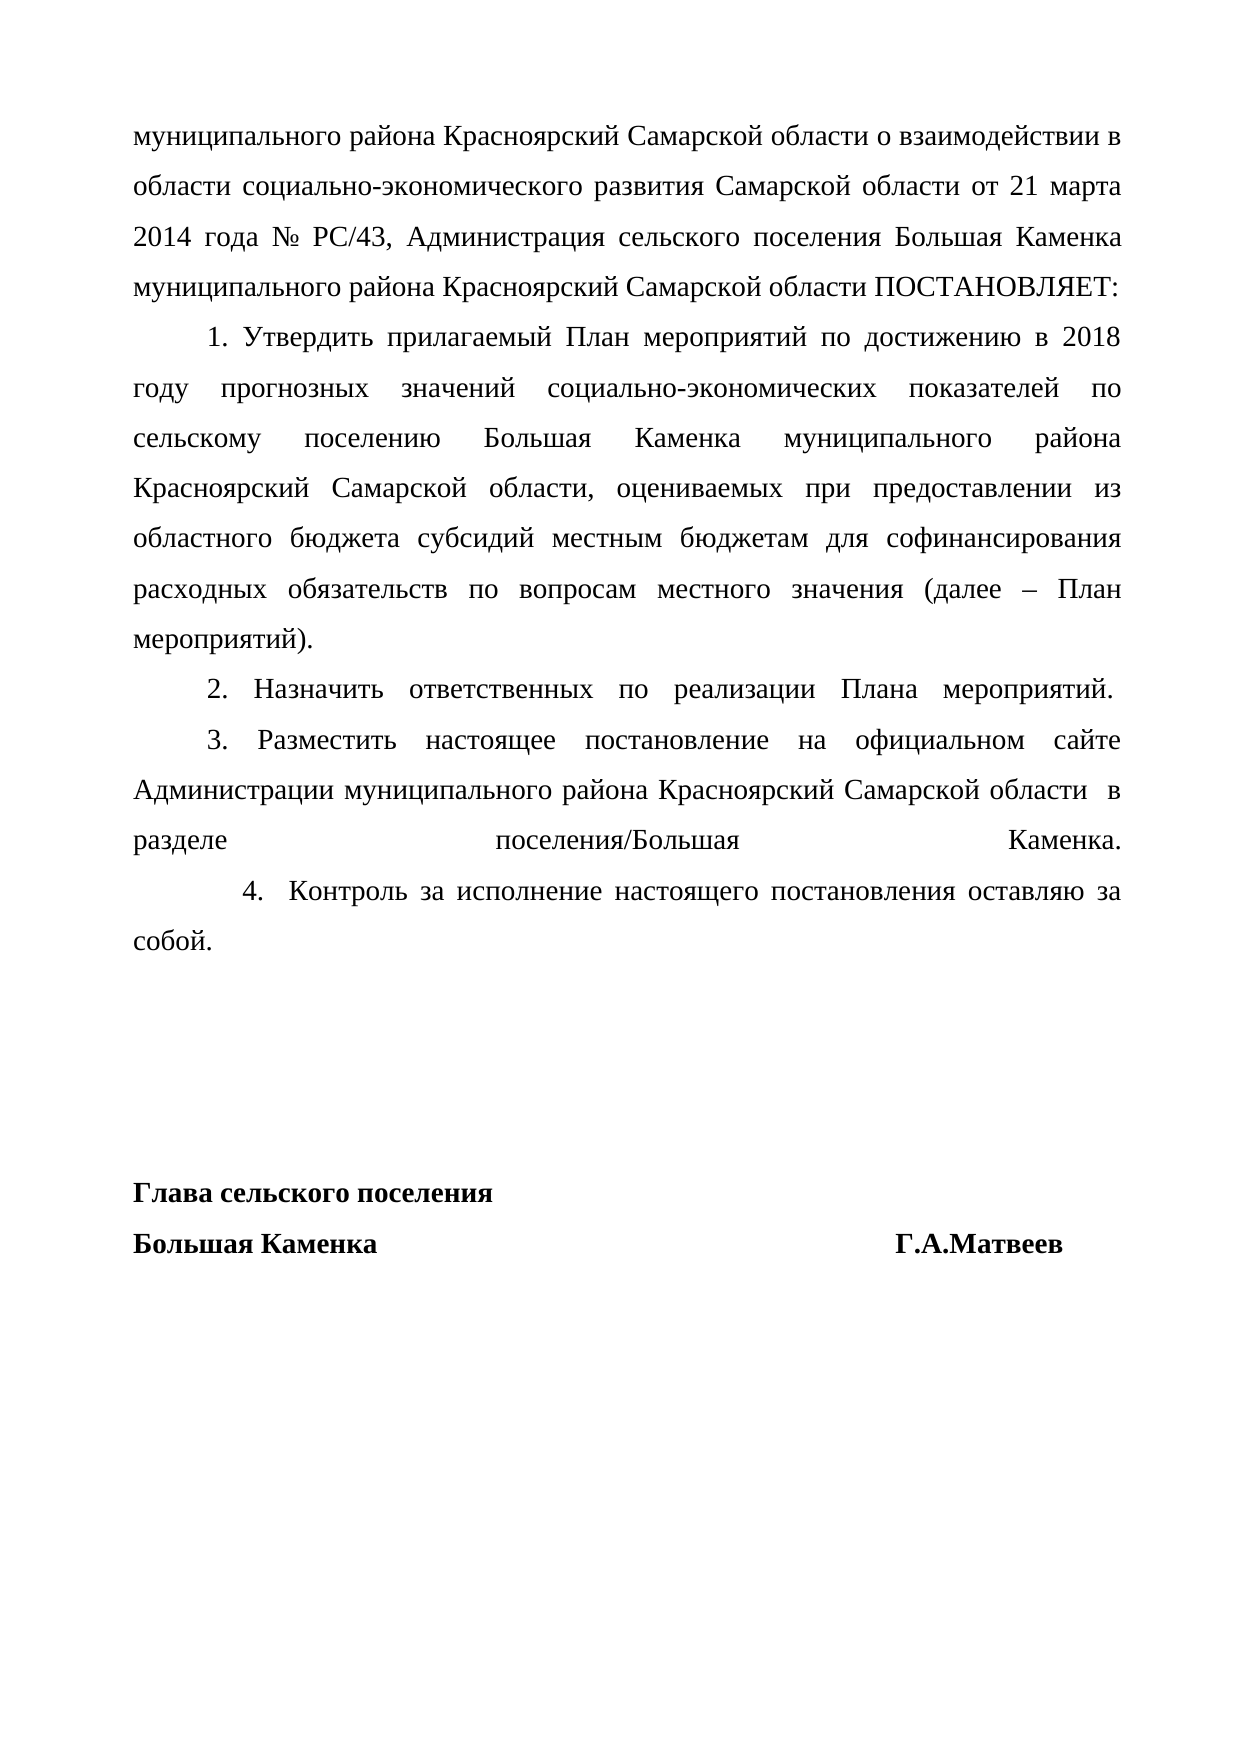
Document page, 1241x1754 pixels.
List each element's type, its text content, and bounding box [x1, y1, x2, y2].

text Глава сельского поселения [133, 1175, 1122, 1209]
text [133, 118, 1122, 303]
text Большая Каменка Г.А.Матвеев [133, 1226, 1122, 1259]
text 1. Утвердить прилагаемый План мероприятий по достижению в 2018 году прогнозных значений социально-экономических показателей по сельскому поселению Большая Каменка муниципального района Красноярский Самарской области, оцениваемых при предоставлении из областного бюджета субсидий местным бюджетам для софинансирования расходных обязательств по вопросам местного значения (далее – План мероприятий). 2. Назначить ответственных по реализации Плана мероприятий. 3. Разместить настоящее постановление на официальном сайте Администрации муниципального района Красноярский Самарской области в разделе поселения/Большая Каменка. 4. Контроль за исполнение настоящего постановления оставляю за собой. [133, 319, 1122, 957]
